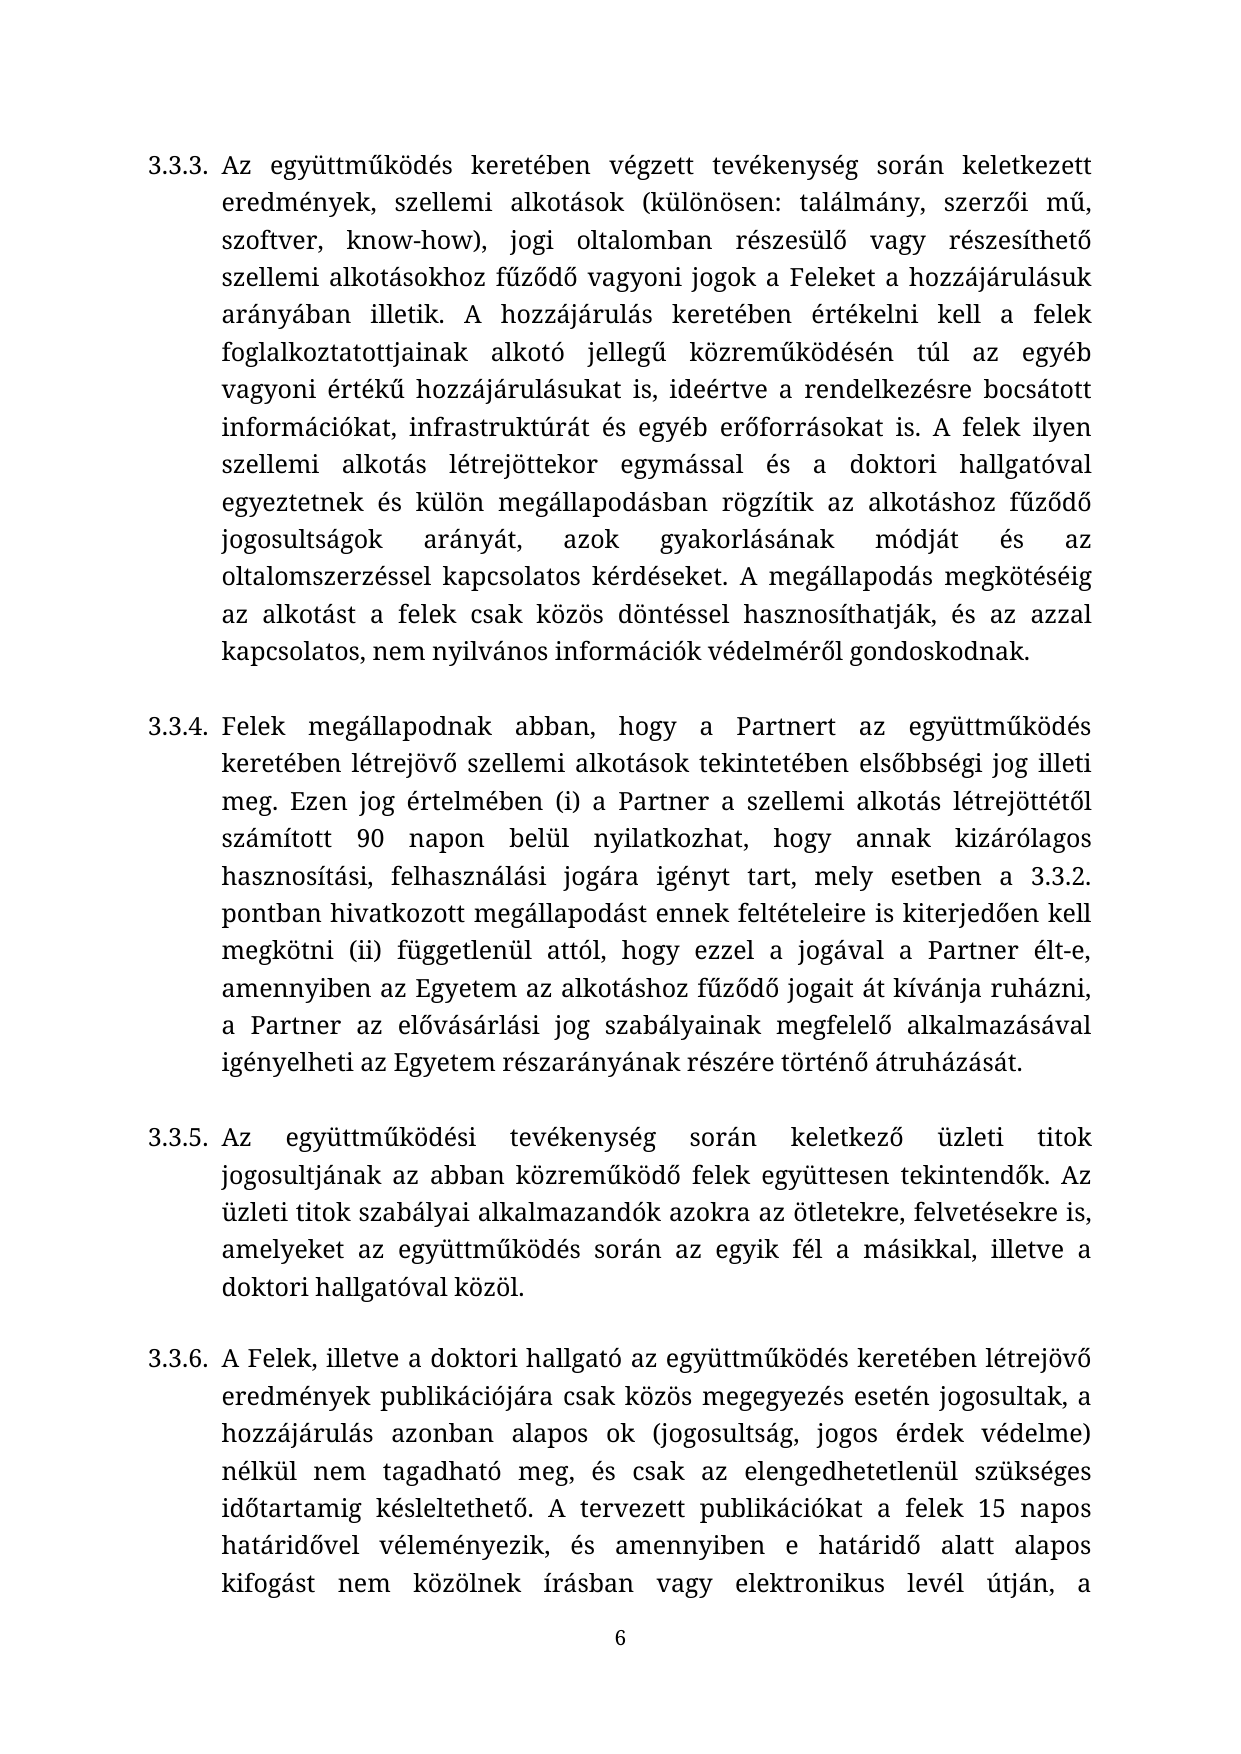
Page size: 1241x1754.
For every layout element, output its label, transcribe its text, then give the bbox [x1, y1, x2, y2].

list Az együttműködés keretében végzett tevékenység során keletkezett eredmények, szellemi alkotások (különösen: találmány, szerzői mű, szoftver, know-how), jogi oltalomban részesülő vagy részesíthető szellemi alkotásokhoz fűződő vagyoni jogok a Feleket a hozzájárulásuk arányában illetik. A hozzájárulás keretében értékelni kell a felek foglalkoztatottjainak alkotó jellegű közreműködésén túl az egyéb vagyoni értékű hozzájárulásukat is, ideértve a rendelkezésre bocsátott információkat, infrastruktúrát és egyéb erőforrásokat is. A felek ilyen szellemi alkotás létrejöttekor egymással és a doktori hallgatóval egyeztetnek és külön megállapodásban rögzítik az alkotáshoz fűződő jogosultságok arányát, azok gyakorlásának módját és az oltalomszerzéssel kapcsolatos kérdéseket. A megállapodás megkötéséig az alkotást a felek csak közös döntéssel hasznosíthatják, és az azzal kapcsolatos, nem nyilvános információk védelméről gondoskodnak. [148, 148, 1093, 668]
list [148, 1341, 1093, 1599]
list Felek megállapodnak abban, hogy a Partnert az együttműködés keretében létrejövő szellemi alkotások tekintetében elsőbbségi jog illeti meg. Ezen jog értelmében (i) a Partner a szellemi alkotás létrejöttétől számított 90 napon belül nyilatkozhat, hogy annak kizárólagos hasznosítási, felhasználási jogára igényt tart, mely esetben a 3.3.2. pontban hivatkozott megállapodást ennek feltételeire is kiterjedően kell megkötni (ii) függetlenül attól, hogy ezzel a jogával a Partner élt-e, amennyiben az Egyetem az alkotáshoz fűződő jogait át kívánja ruházni, a Partner az elővásárlási jog szabályainak megfelelő alkalmazásával igényelheti az Egyetem részarányának részére történő átruházását. [148, 708, 1093, 1079]
list Az együttműködési tevékenység során keletkező üzleti titok jogosultjának az abban közreműködő felek együttesen tekintendők. Az üzleti titok szabályai alkalmazandók azokra az ötletekre, felvetésekre is, amelyeket az együttműködés során az egyik fél a másikkal, illetve a doktori hallgatóval közöl. [148, 1120, 1093, 1303]
